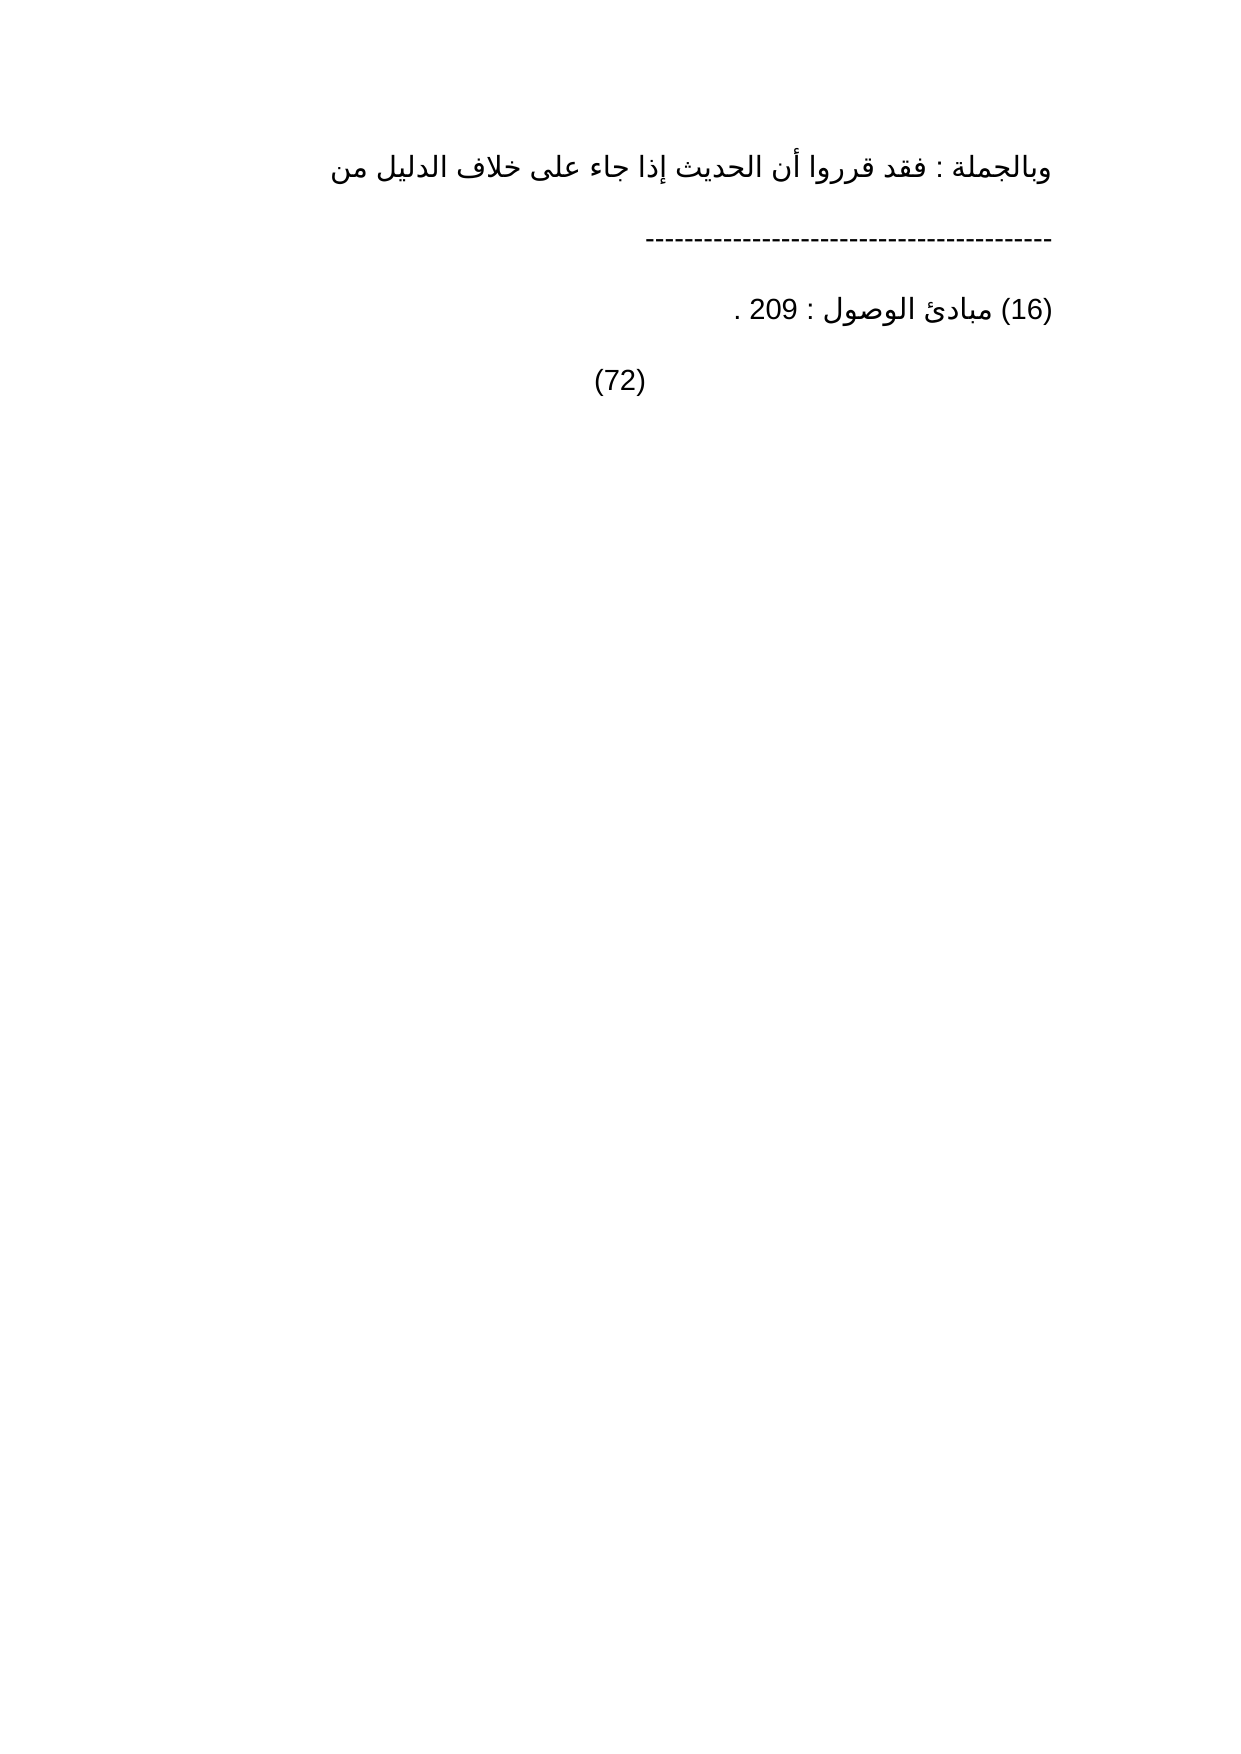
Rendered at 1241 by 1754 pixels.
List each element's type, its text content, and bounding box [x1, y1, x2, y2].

text وبالجملة : فقد قرروا أن الحديث إذا جاء على خلاف الدليل من [187, 150, 1053, 183]
text ------------------------------------------ [187, 221, 1053, 255]
text (72) [187, 363, 1053, 397]
text (16) مبادئ الوصول : 209 . [187, 292, 1053, 326]
